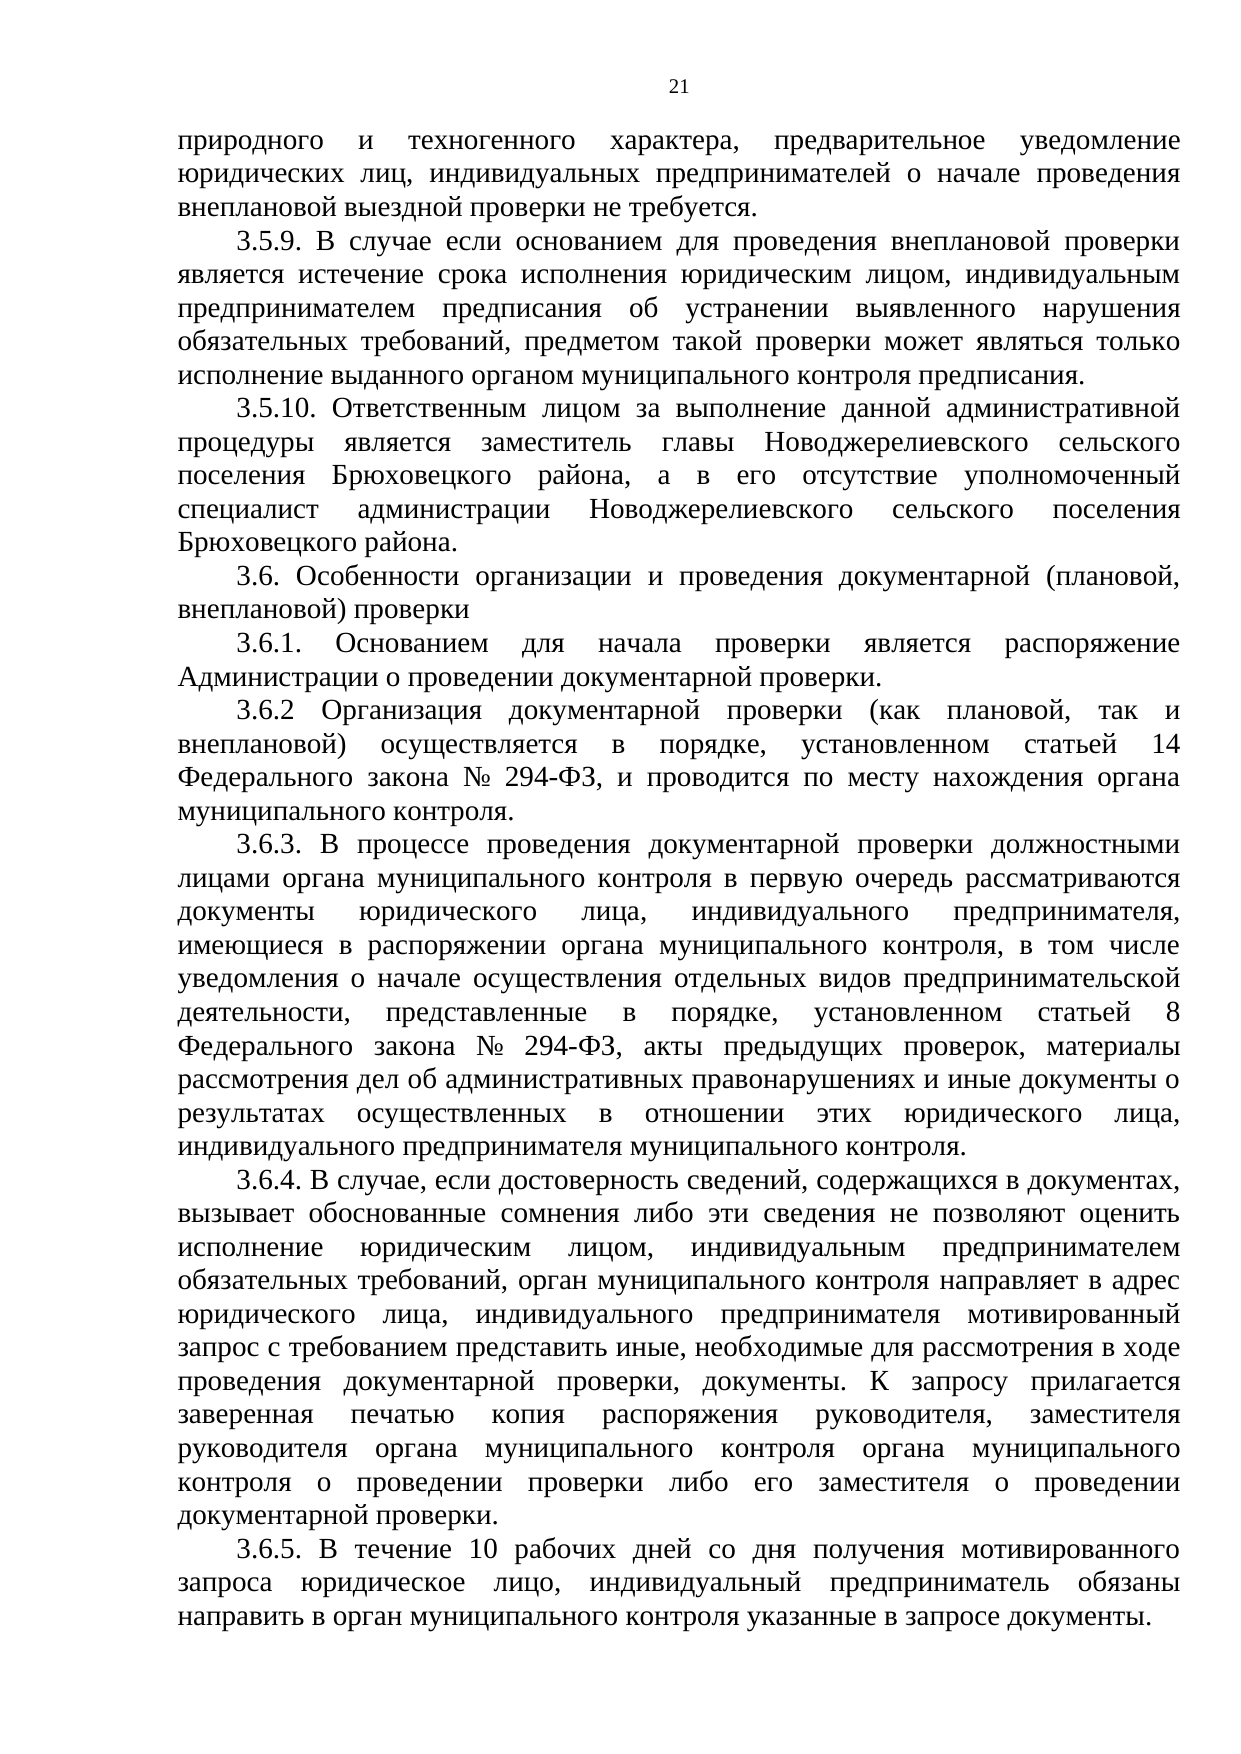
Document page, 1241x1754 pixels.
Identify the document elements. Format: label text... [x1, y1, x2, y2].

text 3.6.1. Основанием для начала проверки является распоряжение Администрации о проведении документарной проверки. [177, 625, 1181, 692]
text 3.5.9. В случае если основанием для проведения внеплановой проверки является истечение срока исполнения юридическим лицом, индивидуальным предпринимателем предписания об устранении выявленного нарушения обязательных требований, предметом такой проверки может являться только исполнение выданного органом муниципального контроля предписания. [177, 223, 1181, 390]
text 3.5.10. Ответственным лицом за выполнение данной административной процедуры является заместитель главы Новоджерелиевского сельского поселения Брюховецкого района, а в его отсутствие уполномоченный специалист администрации Новоджерелиевского сельского поселения Брюховецкого района. [177, 390, 1181, 558]
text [177, 122, 1181, 223]
text 3.6.5. В течение 10 рабочих дней со дня получения мотивированного запроса юридическое лицо, индивидуальный предприниматель обязаны направить в орган муниципального контроля указанные в запросе документы. [177, 1531, 1181, 1631]
text 3.6. Особенности организации и проведения документарной (плановой, внеплановой) проверки [177, 558, 1181, 625]
text 3.6.3. В процессе проведения документарной проверки должностными лицами органа муниципального контроля в первую очередь рассматриваются документы юридического лица, индивидуального предпринимателя, имеющиеся в распоряжении органа муниципального контроля, в том числе уведомления о начале осуществления отдельных видов предпринимательской деятельности, представленные в порядке, установленном статьей 8 Федерального закона № 294-ФЗ, акты предыдущих проверок, материалы рассмотрения дел об административных правонарушениях и иные документы о результатах осуществленных в отношении этих юридического лица, индивидуального предпринимателя муниципального контроля. [177, 826, 1181, 1162]
text 3.6.4. В случае, если достоверность сведений, содержащихся в документах, вызывает обоснованные сомнения либо эти сведения не позволяют оценить исполнение юридическим лицом, индивидуальным предпринимателем обязательных требований, орган муниципального контроля направляет в адрес юридического лица, индивидуального предпринимателя мотивированный запрос с требованием представить иные, необходимые для рассмотрения в ходе проведения документарной проверки, документы. К запросу прилагается заверенная печатью копия распоряжения руководителя, заместителя руководителя органа муниципального контроля органа муниципального контроля о проведении проверки либо его заместителя о проведении документарной проверки. [177, 1162, 1181, 1531]
text 3.6.2 Организация документарной проверки (как плановой, так и внеплановой) осуществляется в порядке, установленном статьей 14 Федерального закона № 294-ФЗ, и проводится по месту нахождения органа муниципального контроля. [177, 692, 1181, 826]
